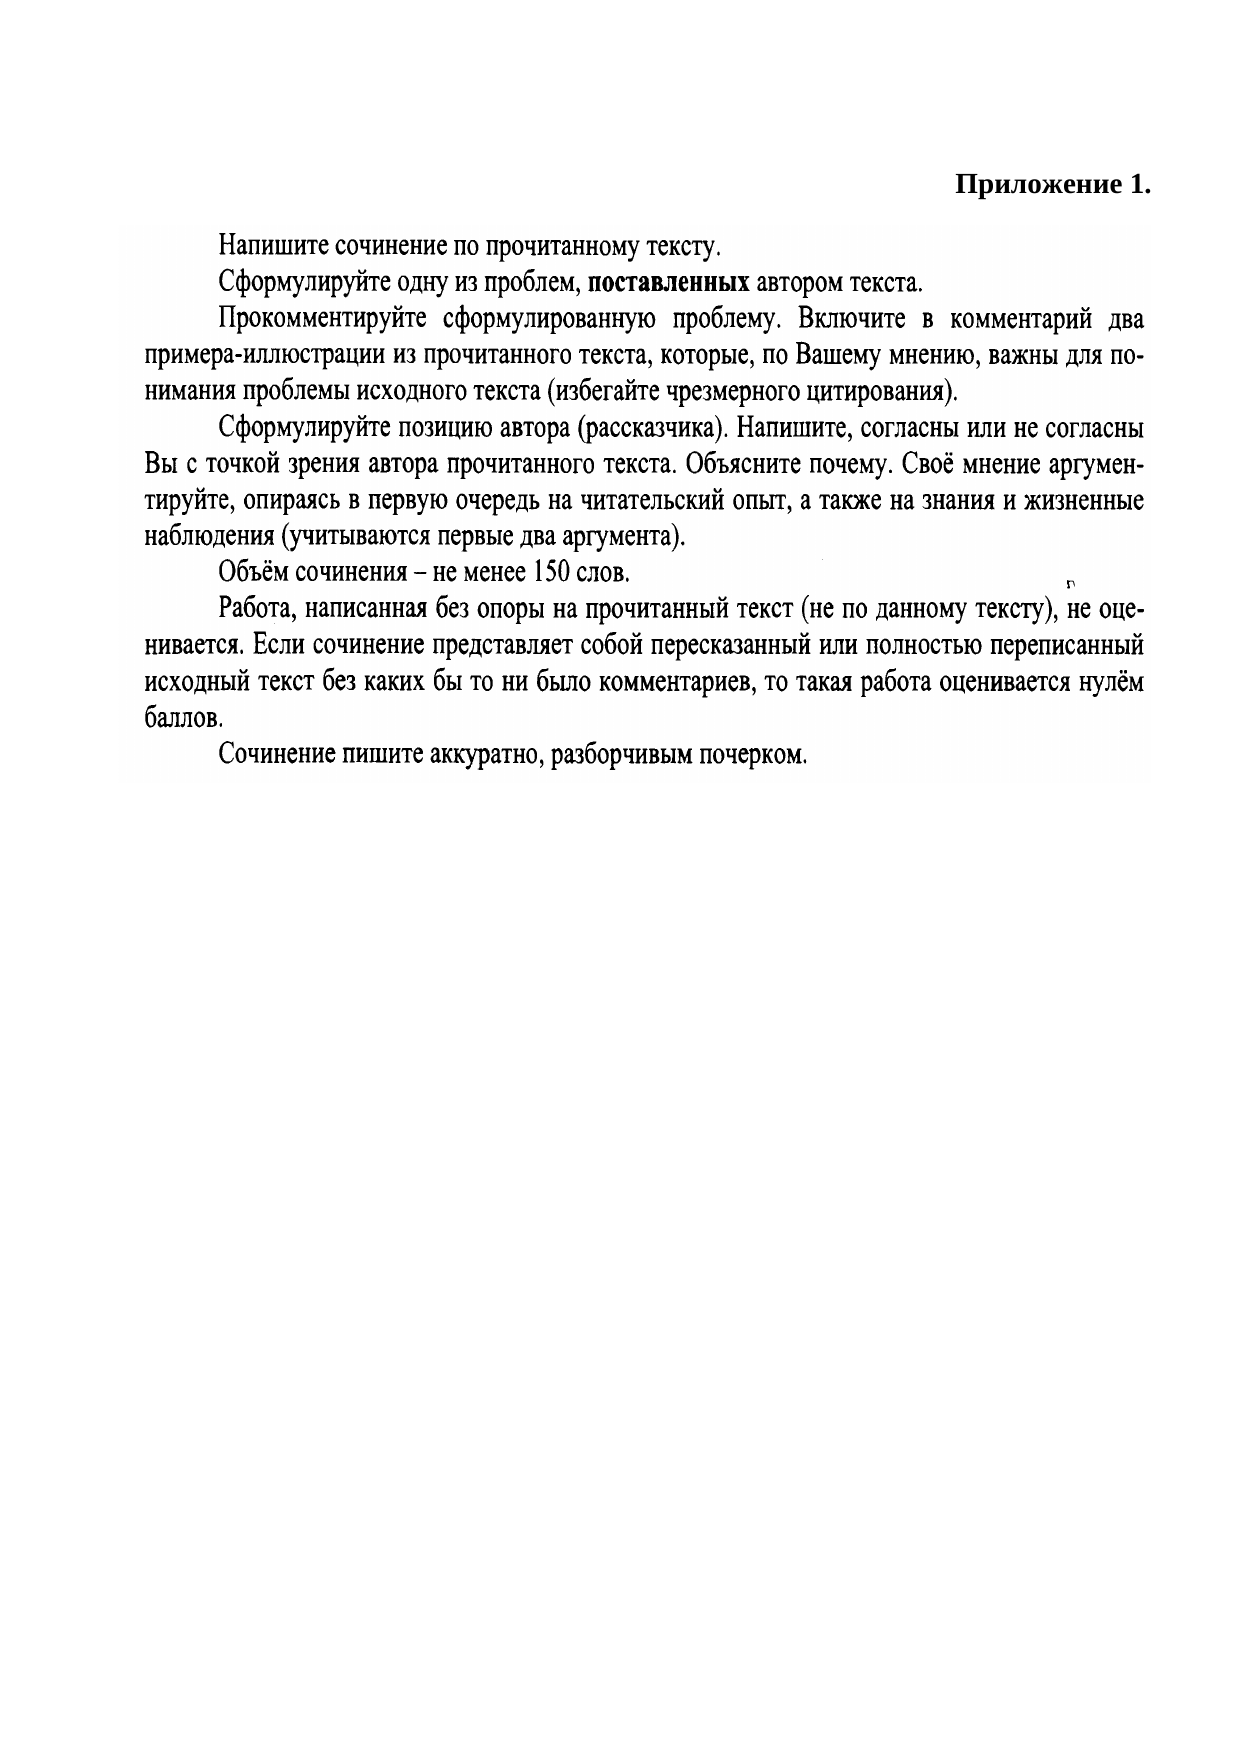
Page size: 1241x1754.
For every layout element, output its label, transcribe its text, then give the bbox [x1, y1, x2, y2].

list Приложение 1. [118, 166, 1152, 199]
